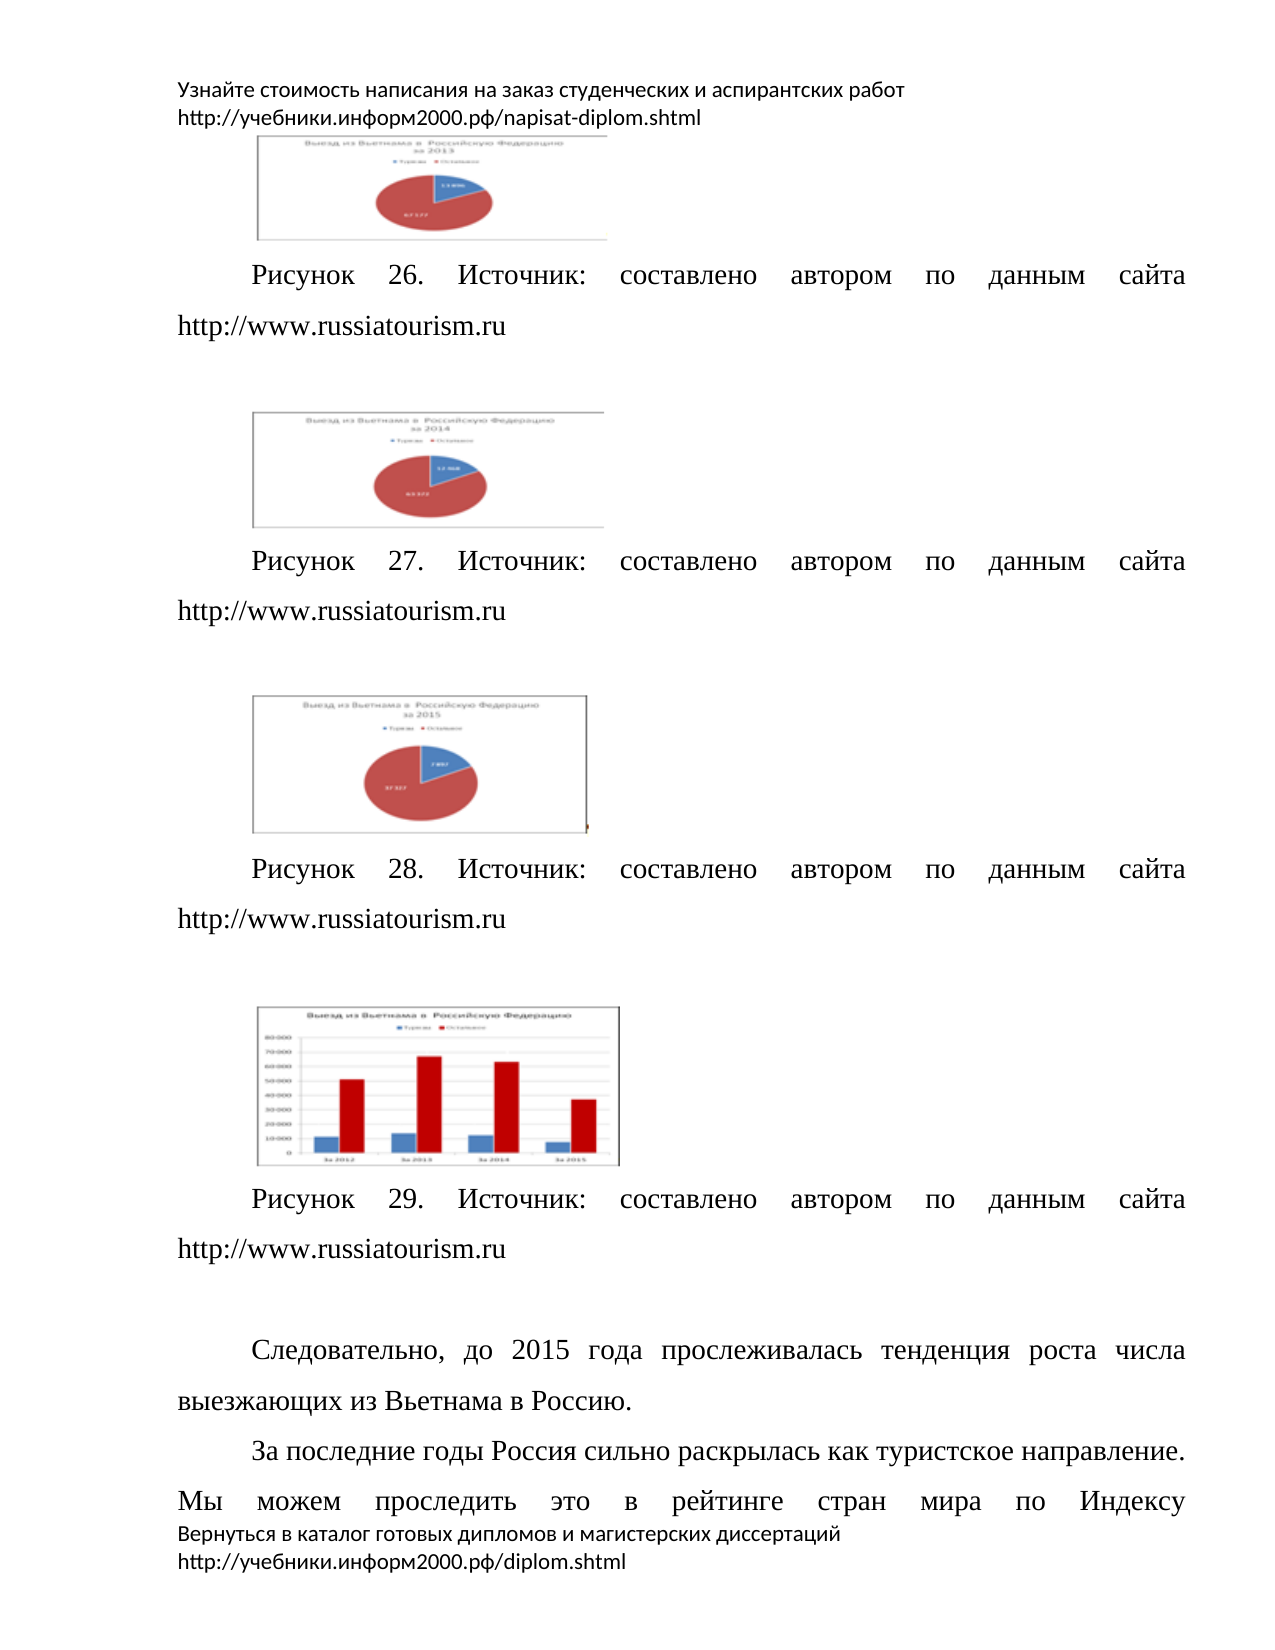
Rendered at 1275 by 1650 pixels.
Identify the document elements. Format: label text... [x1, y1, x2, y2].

text Рисунок 26. Источник: составлено автором по данным сайта http://www.russiatourism.ru [177, 257, 1186, 341]
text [177, 1433, 1186, 1517]
text Рисунок 27. Источник: составлено автором по данным сайта http://www.russiatourism.ru [177, 543, 1186, 627]
text Рисунок 29. Источник: составлено автором по данным сайта http://www.russiatourism.ru [177, 1181, 1186, 1265]
text Следовательно, до 2015 года прослеживалась тенденция роста числа выезжающих из Вьетнама в Россию. [177, 1332, 1186, 1416]
text Рисунок 28. Источник: составлено автором по данным сайта http://www.russiatourism.ru [177, 851, 1186, 935]
